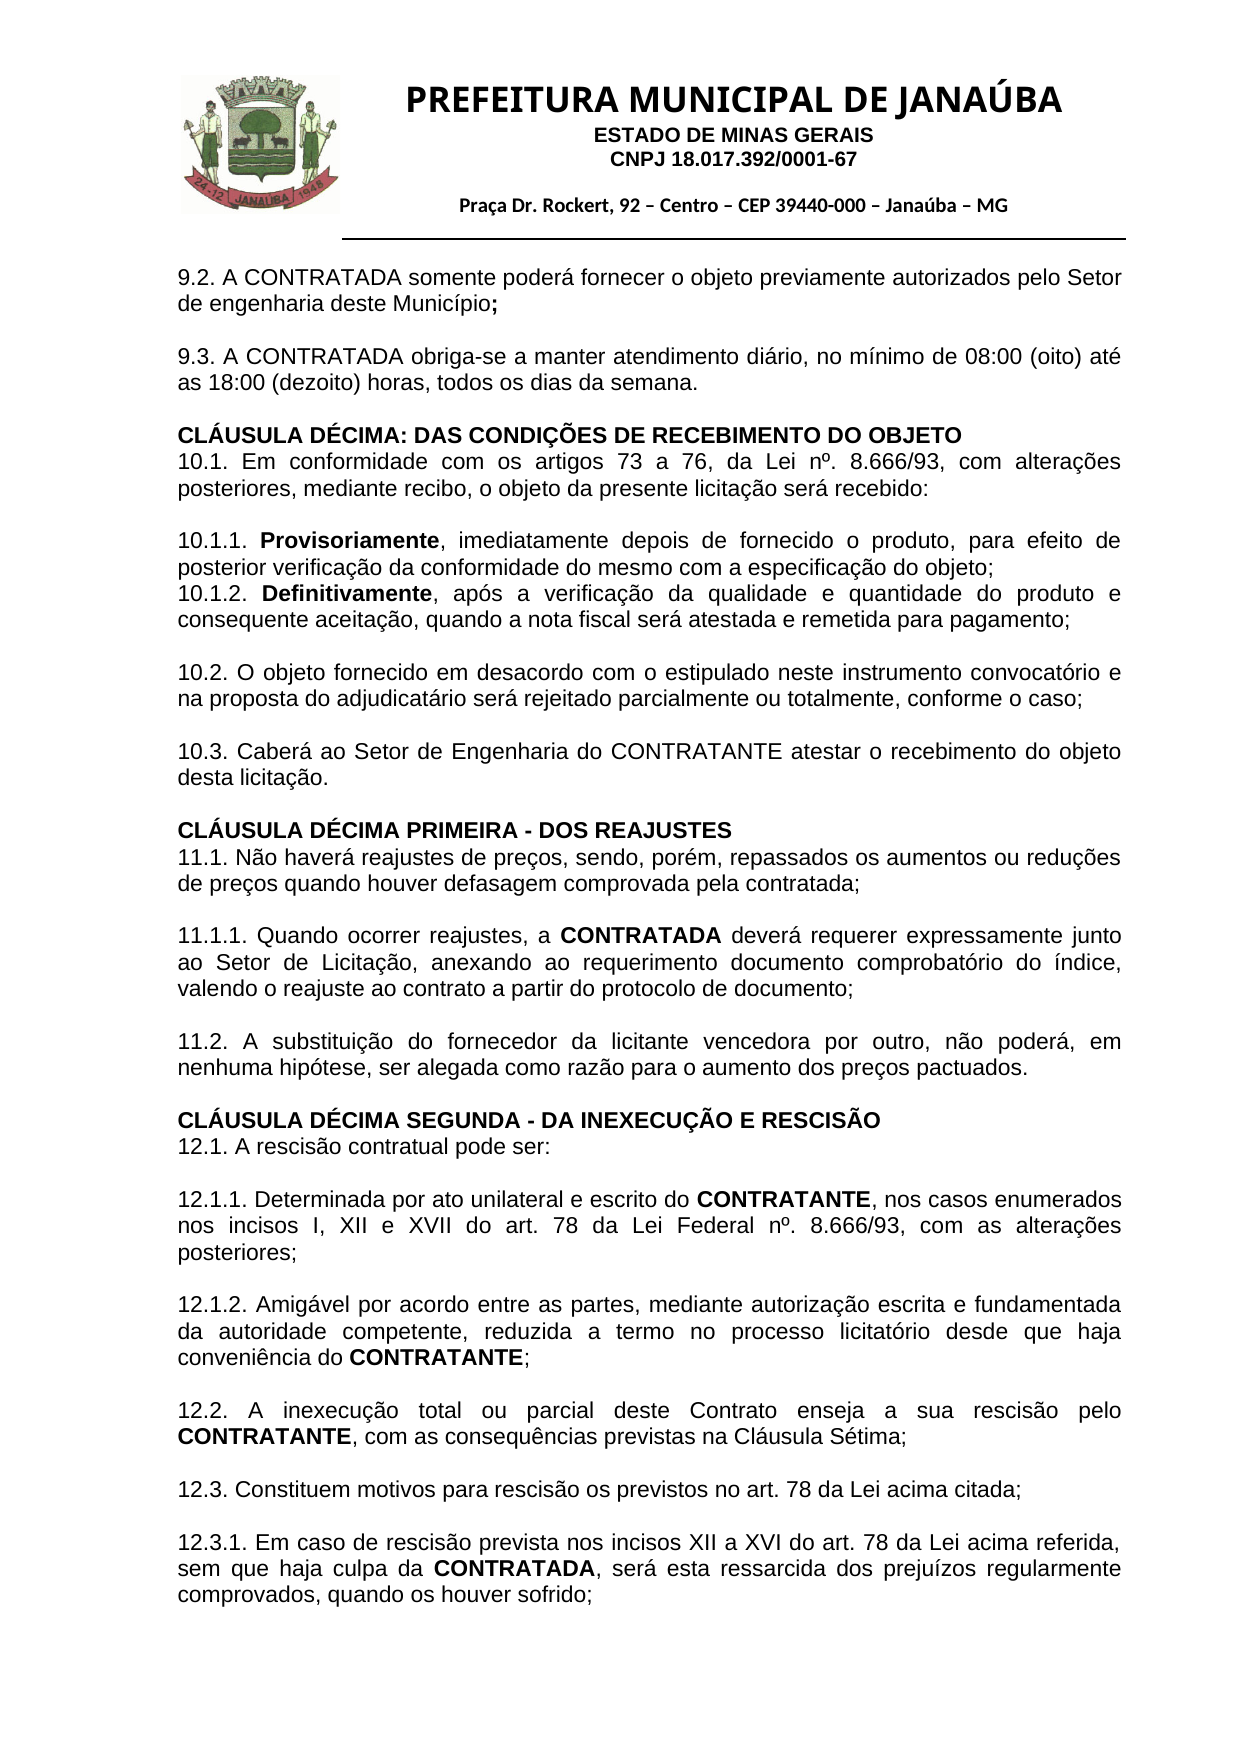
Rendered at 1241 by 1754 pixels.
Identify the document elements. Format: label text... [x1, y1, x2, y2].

text 10.1. Em conformidade com os artigos 76, da Lei nº. 8.666/93, com alterações posteriores, mediante recibo, o objeto da presente licitação será recebido: [177, 448, 1122, 501]
text 11.1. Não haverá reajustes de preços, sendo, porém, repassados os aumentos ou reduções de preços quando houver defasagem comprovada pela contratada; [177, 843, 1122, 896]
text 11.1.1. Quando ocorrer reajustes, a CONTRATADA deverá requerer expressamente junto ao Setor de Licitação, anexando ao requerimento documento comprobatório do índice, valendo o reajuste ao contrato a partir do protocolo de documento; [177, 922, 1122, 1002]
text 12.2. A inexecução total ou parcial deste Contrato enseja a sua rescisão pelo CONTRATANTE, com as consequências previstas na Cláusula Sétima; [177, 1397, 1122, 1449]
text 12.3.1. Em caso de rescisão prevista nos incisos XII a XVI do art. 78 da Lei acima referida, sem que haja culpa da CONTRATADA, será esta ressarcida dos prejuízos regularmente comprovados, quando os houver sofrido; [177, 1529, 1122, 1608]
text 10.1.2. Definitivamente, após a verificação da qualidade e quantidade do produto e consequente aceitação, quando a nota fiscal será atestada e remetida para pagamento; [177, 580, 1122, 633]
text 12.3. Constituem motivos para rescisão os previstos no art. 78 da Lei acima citada; [177, 1476, 1122, 1502]
text 12.1.1. Determinada por ato unilateral e escrito do CONTRATANTE, nos casos enumerados nos incisos I, XII e XVII do art. 78 da Lei Federal nº. 8.666/93, com as alterações posteriores; [177, 1186, 1122, 1265]
text CLÁUSULA DÉCIMA: DAS CONDIÇÕES DE RECEBIMENTO DO OBJETO [177, 422, 1122, 448]
text 9.2. A CONTRATADA somente poderá fornecer o objeto previamente autorizados pelo Setor de engenharia deste Município; [177, 264, 1122, 316]
text 10.1.1. Provisoriamente, imediatamente depois de fornecido o produto, para efeito de posterior verificação da conformidade do mesmo com a especificação do objeto; [177, 527, 1122, 580]
text CLÁUSULA DÉCIMA SEGUNDA - DA INEXECUÇÃO E RESCISÃO [177, 1107, 1122, 1133]
text CLÁUSULA DÉCIMA PRIMEIRA - DOS REAJUSTES [177, 817, 1122, 843]
picture [180, 75, 341, 214]
text 9.3. A CONTRATADA obriga-se a manter atendimento diário, no mínimo de 08:00 (oito) até as 18:00 (dezoito) horas, todos os dias da semana. [177, 343, 1122, 395]
text 10.2. O objeto fornecido em desacordo com o estipulado neste instrumento convocatório e na proposta do adjudicatário será rejeitado parcialmente ou totalmente, conforme o caso; [177, 659, 1122, 712]
text 12.1.2. Amigável por acordo entre as partes, mediante autorização escrita e fundamentada da autoridade competente, reduzida a termo no processo licitatório desde que haja conveniência do CONTRATANTE; [177, 1291, 1122, 1371]
text 10.3. Caberá ao Setor de Engenharia do CONTRATANTE atestar o recebimento do objeto desta licitação. [177, 738, 1122, 791]
text 12.1. A rescisão contratual pode ser: [177, 1133, 1122, 1160]
text 11.2. A substituição do fornecedor da licitante vencedora por outro, não poderá, em nenhuma hipótese, ser alegada como razão para o aumento dos preços pactuados. [177, 1028, 1122, 1081]
